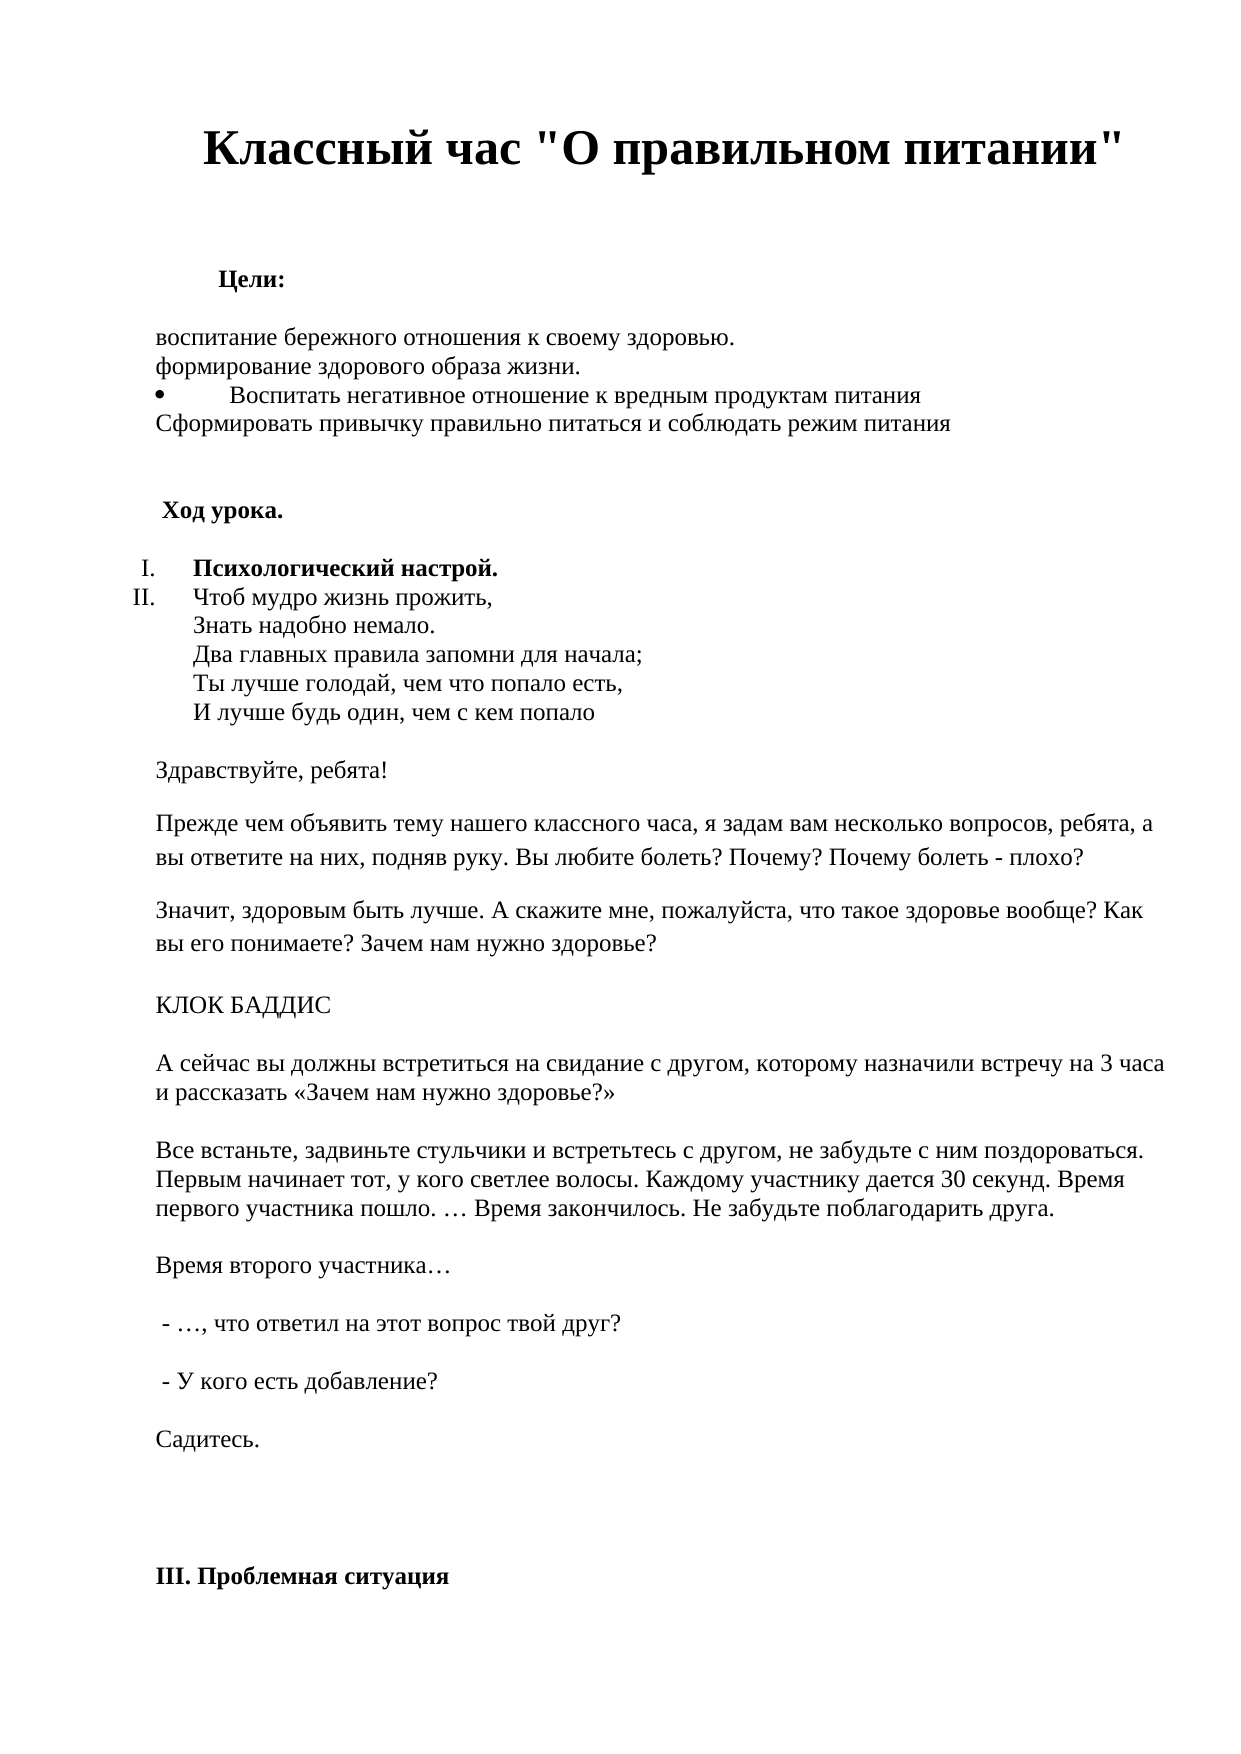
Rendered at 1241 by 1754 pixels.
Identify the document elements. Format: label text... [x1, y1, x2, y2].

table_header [154, 205, 1175, 1621]
text Классный час "О правильном питании" [177, 118, 1152, 176]
